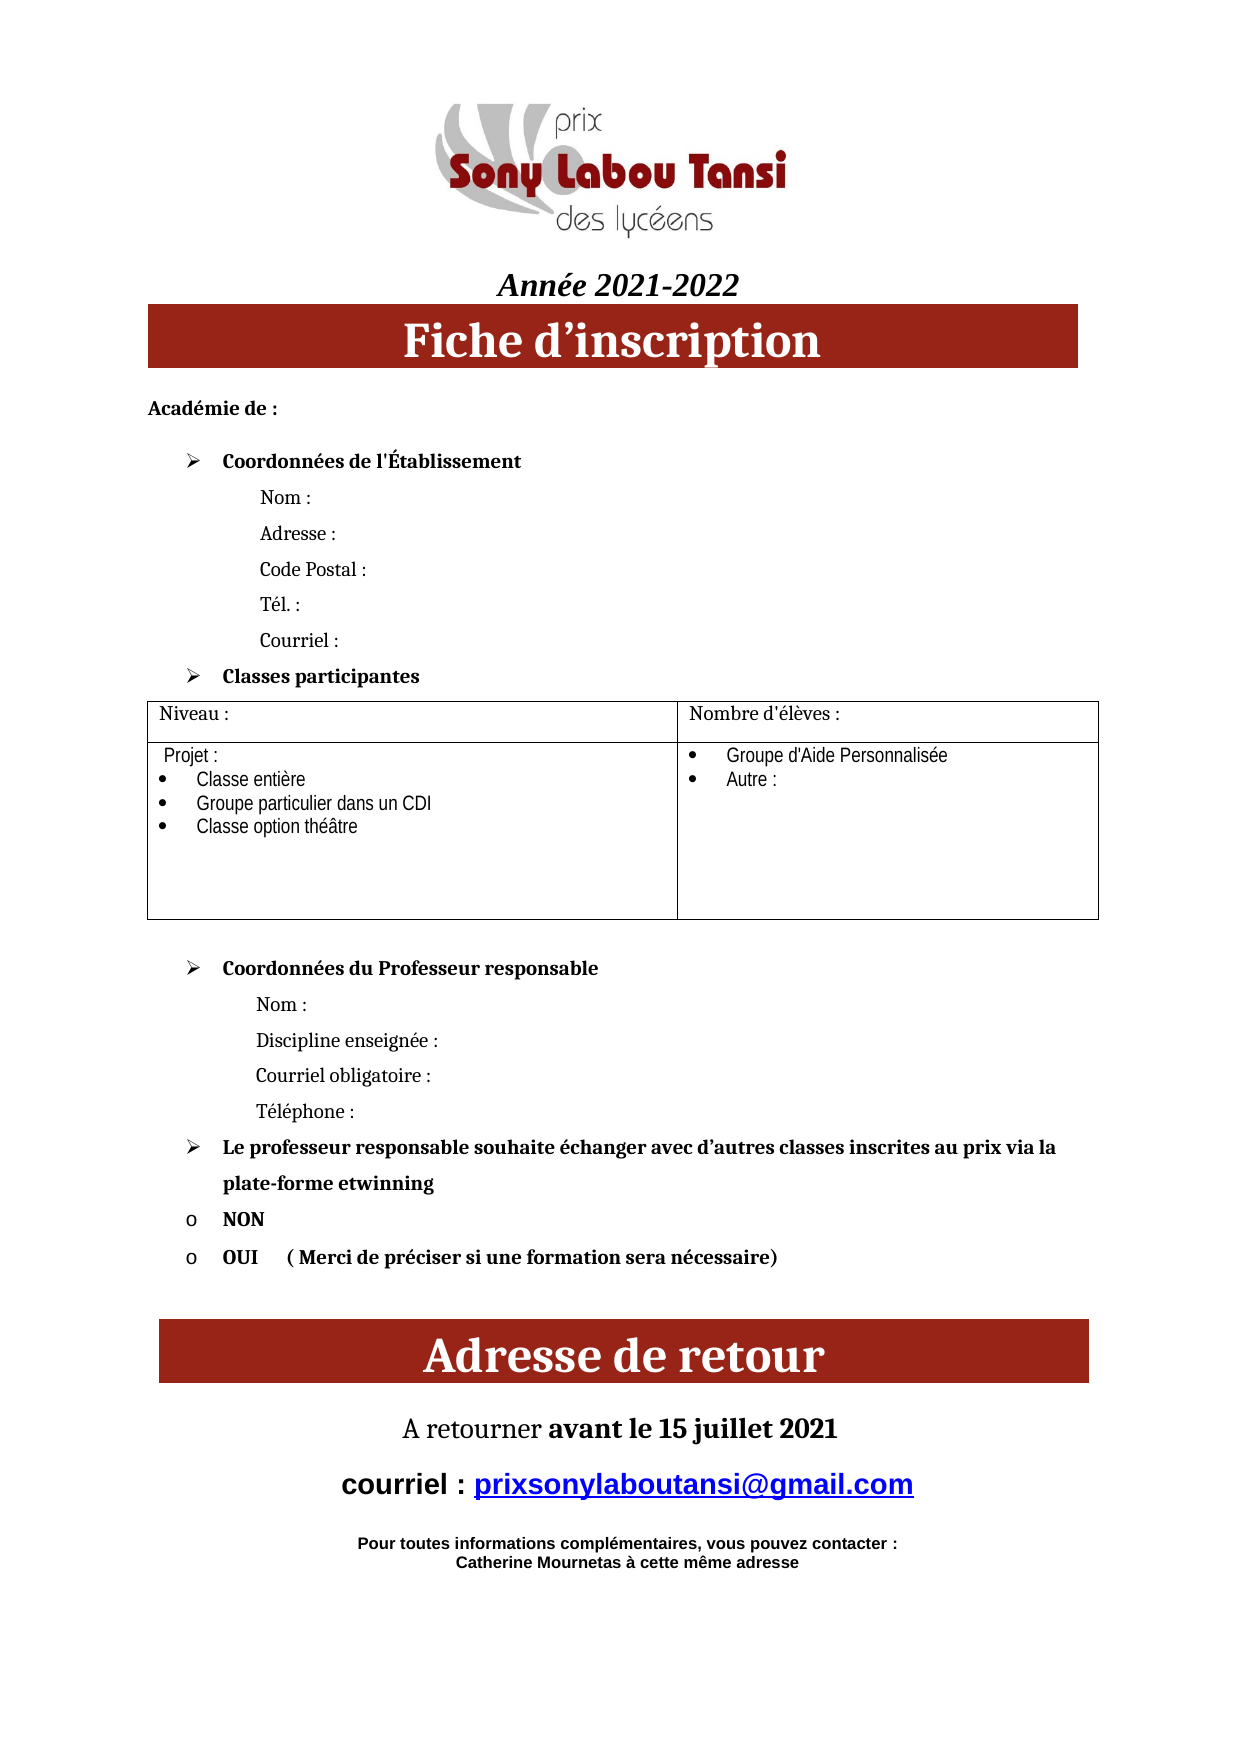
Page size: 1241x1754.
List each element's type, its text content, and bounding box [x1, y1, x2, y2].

text Pour toutes informations complémentaires, vous pouvez contacter : [162, 1534, 1093, 1553]
text Discipline enseignée : [256, 1028, 1093, 1052]
text Courriel obligatoire : [256, 1064, 1093, 1088]
text Année 2021-2022 [148, 265, 1093, 304]
text Adresse : [260, 521, 1093, 545]
text Tél. : [260, 593, 1093, 617]
table_header Nombre d'élèves : [678, 702, 1098, 742]
table_header Adresse de retour [159, 1319, 1089, 1383]
text Courriel : [260, 629, 1093, 653]
text Téléphone : [256, 1100, 1093, 1124]
table_cell Projet : Classe entière Groupe particulier dans un CDI Classe option théâtre [148, 743, 677, 919]
list Classes participantes [185, 665, 1093, 689]
text Catherine Mournetas à cette même adresse [162, 1553, 1093, 1572]
subtitle A retourner avant le 15 juillet 2021 [148, 1412, 1093, 1445]
table_header Fiche d’inscription [148, 304, 1078, 368]
text Académie de : [148, 397, 1093, 421]
list Coordonnées de l'Établissement [185, 449, 1093, 473]
text courriel : prixsonylaboutansi@gmail.com [162, 1467, 1093, 1500]
table_cell Groupe d'Aide Personnalisée Autre : [678, 743, 1098, 919]
text Code Postal : [260, 557, 1093, 581]
list Le professeur responsable souhaite échanger avec d’autres classes inscrites au prix via la plate-forme etwinning [185, 1136, 1093, 1196]
list Coordonnées du Professeur responsable [185, 956, 1093, 980]
list OUI ( Merci de préciser si une formation sera nécessaire) [185, 1245, 1093, 1270]
picture [363, 101, 878, 247]
list NON [185, 1208, 1093, 1233]
text Nom : [256, 992, 1093, 1016]
text Nom : [260, 485, 1093, 509]
table_header Niveau : [148, 702, 677, 742]
